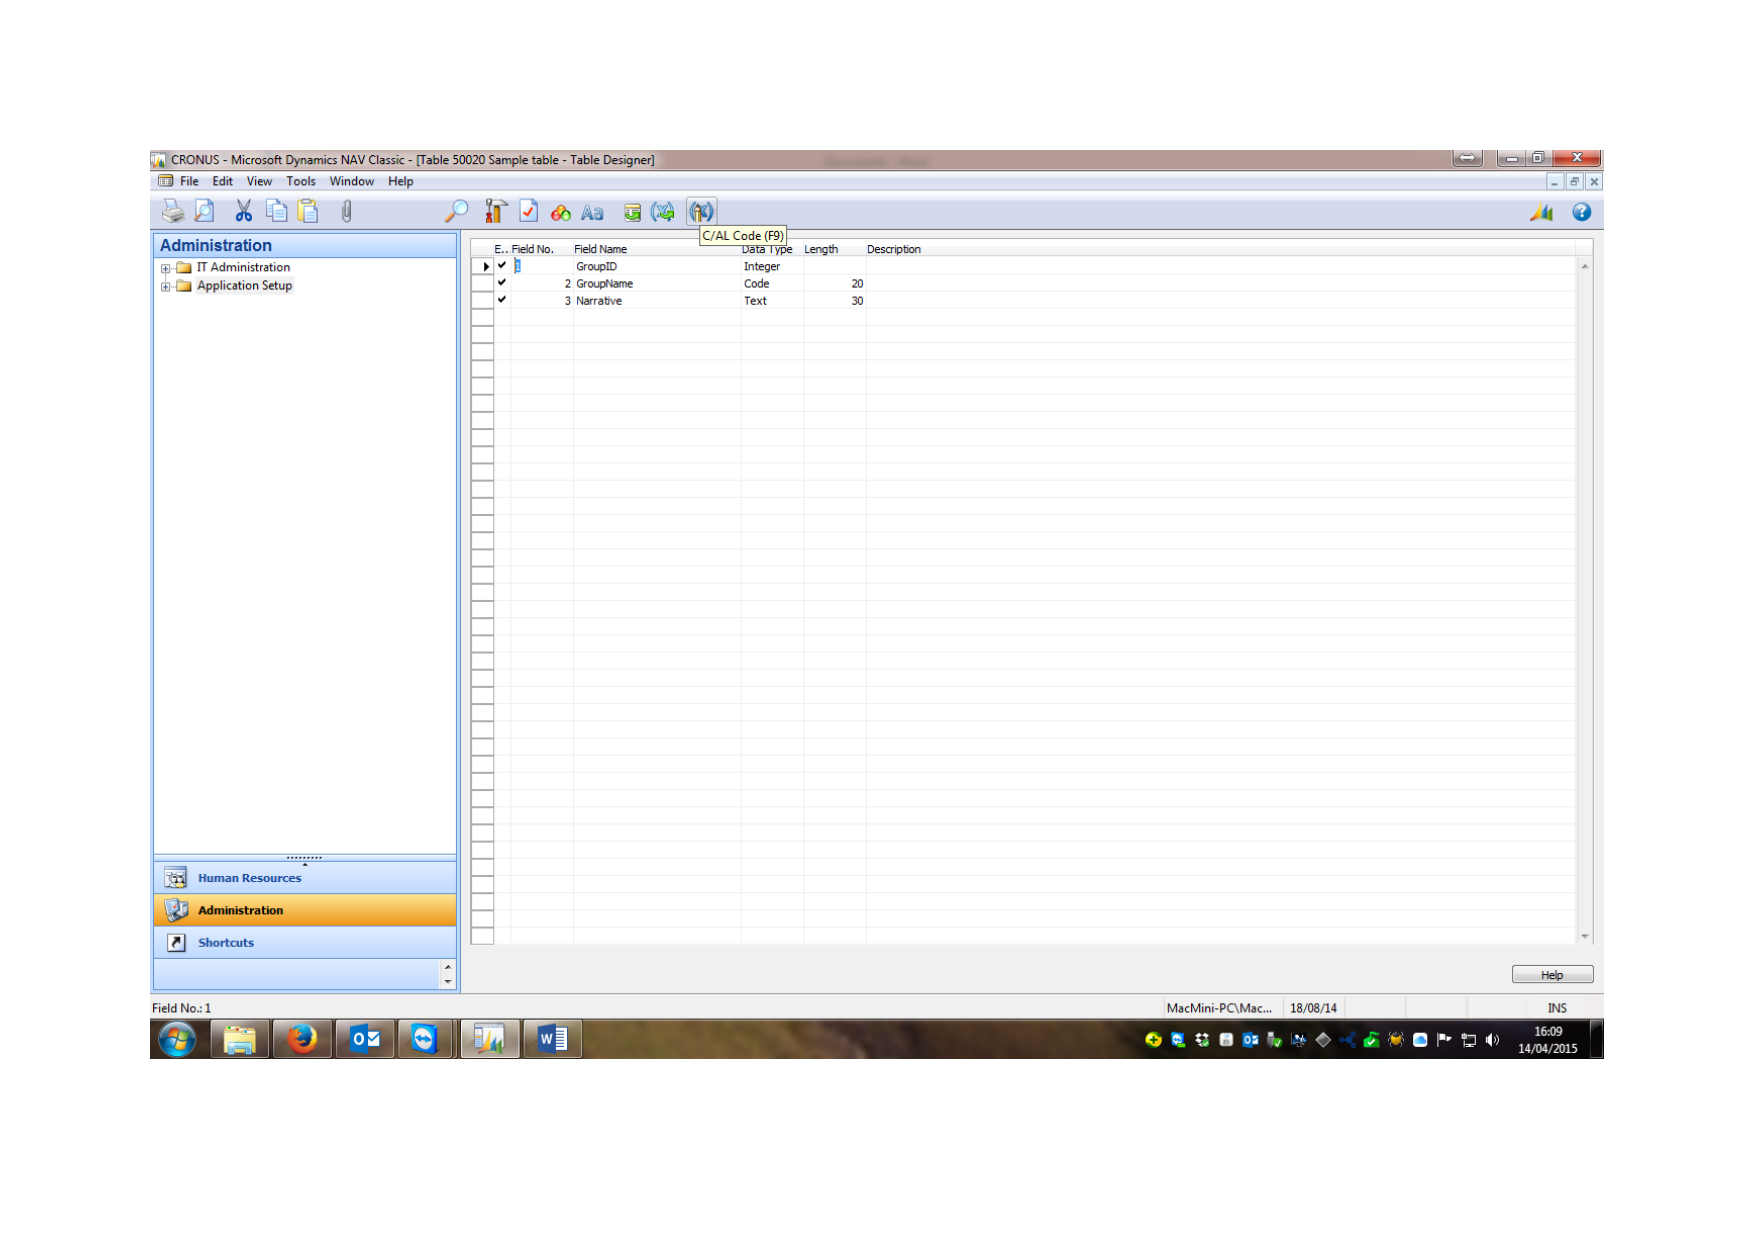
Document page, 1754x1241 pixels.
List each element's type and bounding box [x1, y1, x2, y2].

picture [150, 150, 1604, 1059]
